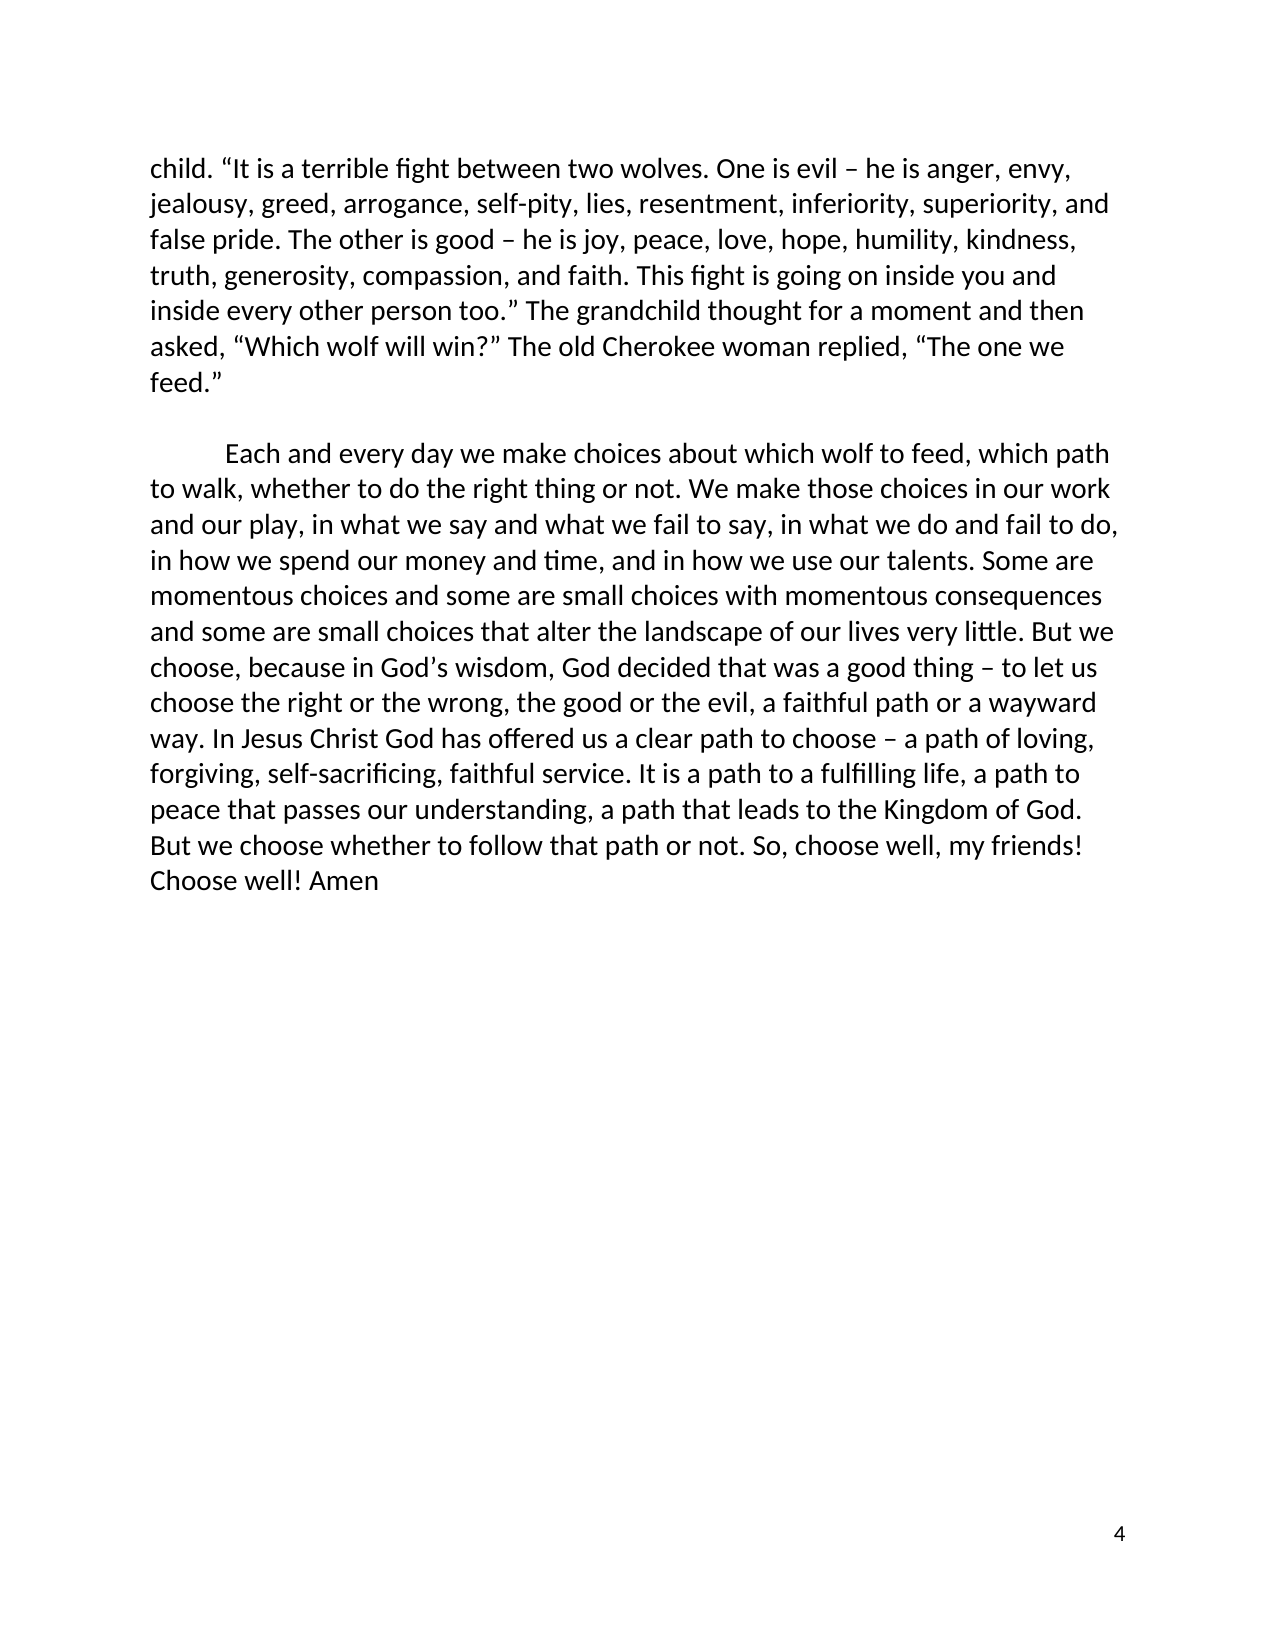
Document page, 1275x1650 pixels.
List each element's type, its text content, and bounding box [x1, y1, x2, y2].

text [150, 150, 1125, 399]
text Each and every day we make choices about which wolf to feed, which path to walk, whether to do the right thing or not. We make those choices in our work and our play, in what we say and what we fail to say, in what we do and fail to do, in how we spend our money and time, and in how we use our talents. Some are momentous choices and some are small choices with momentous consequences and some are small choices that alter the landscape of our lives very little. But we choose, because in God’s wisdom, God decided that was a good thing – to let us choose the right or the wrong, the good or the evil, a faithful path or a wayward way. In Jesus Christ God has offered us a clear path to choose – a path of loving, forgiving, self-sacrificing, faithful service. It is a path to a fulfilling life, a path to peace that passes our understanding, a path that leads to the Kingdom of God. But we choose whether to follow that path or not. So, choose well, my friends! Choose well! Amen [150, 435, 1125, 898]
